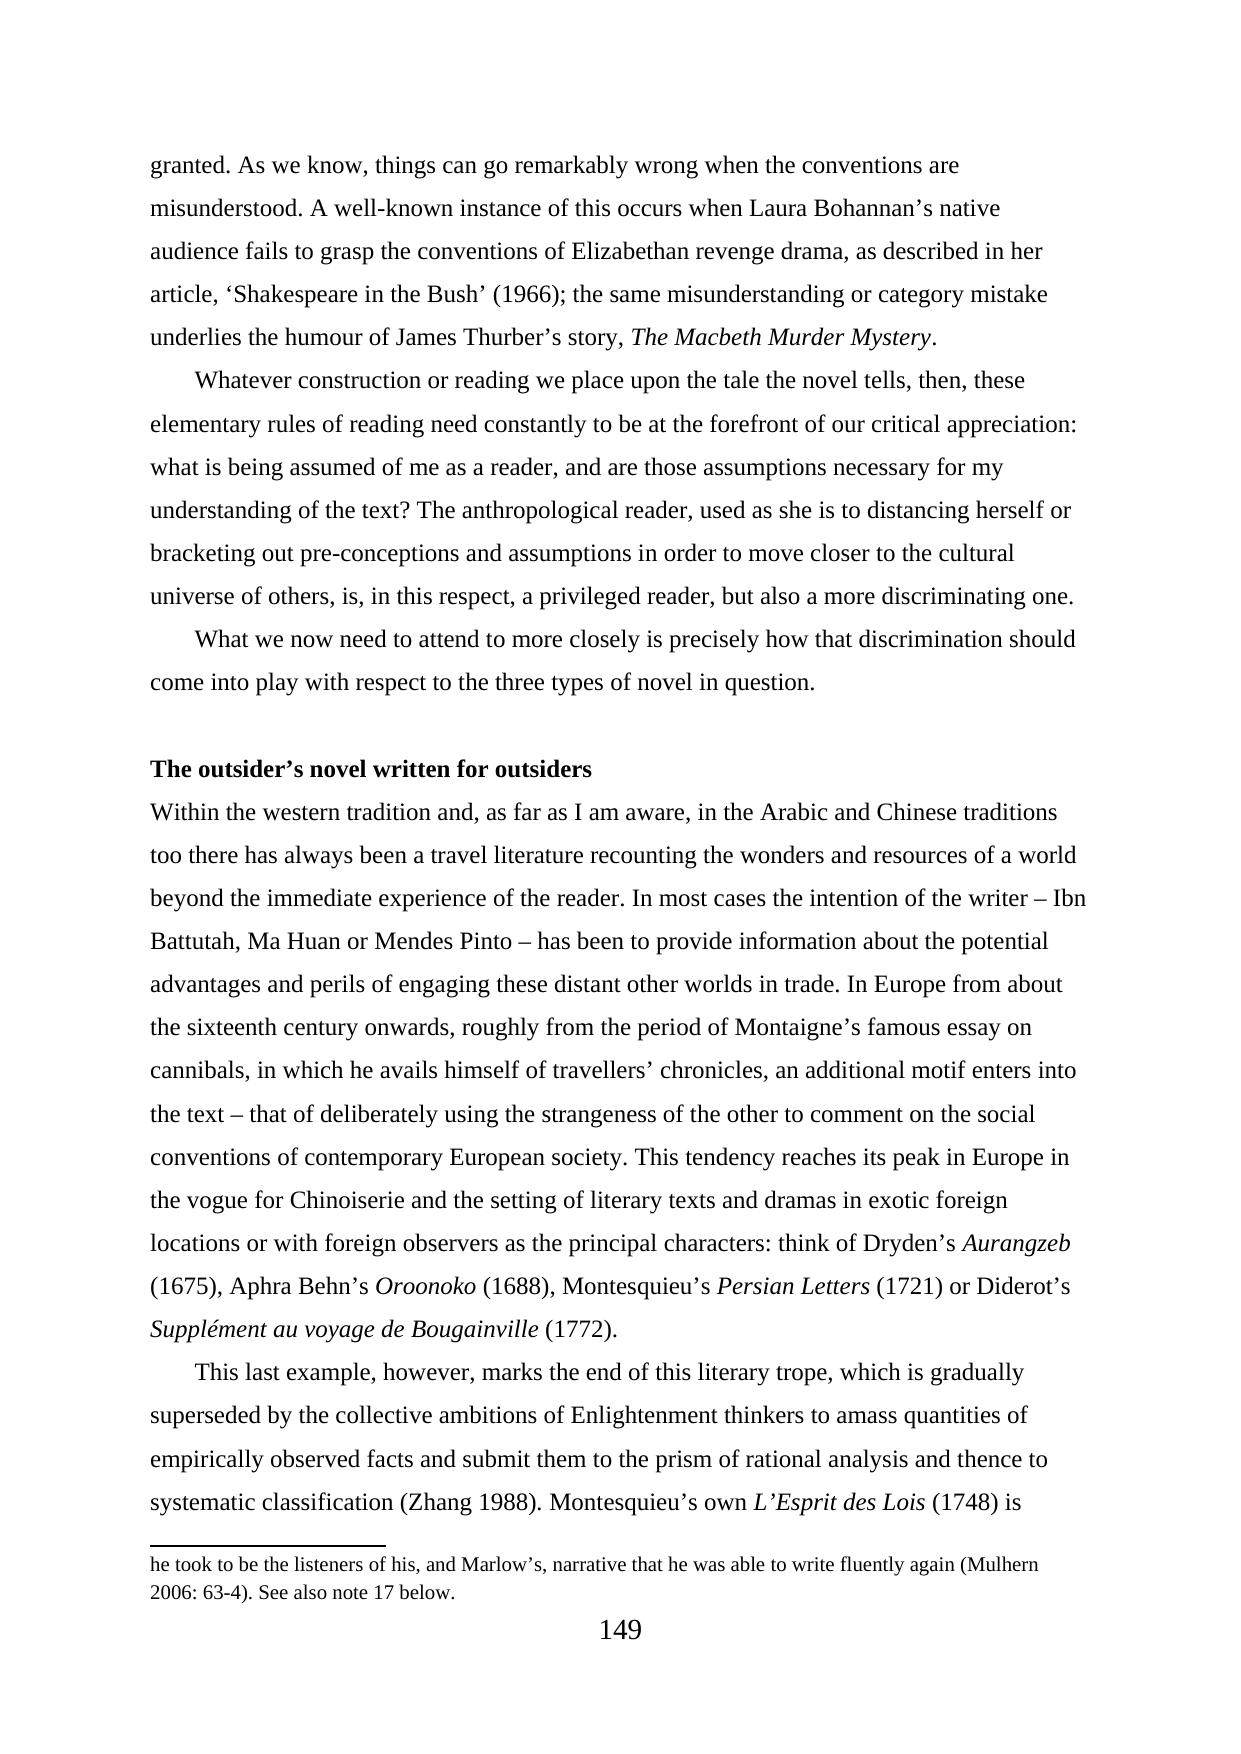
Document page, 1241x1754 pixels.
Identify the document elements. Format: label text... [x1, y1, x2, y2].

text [150, 150, 1090, 351]
text The outsider’s novel written for outsiders [150, 754, 1090, 782]
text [150, 1357, 1090, 1516]
text Whatever construction or reading we place upon the tale the novel tells, then, these elementary rules of reading need constantly to be at the forefront of our critical appreciation: what is being assumed of me as a reader, and are those assumptions necessary for my understanding of the text? The anthropological reader, used as she is to distancing herself or bracketing out pre-conceptions and assumptions in order to move closer to the cultural universe of others, is, in this respect, a privileged reader, but also a more discriminating one. [150, 366, 1090, 610]
text What we now need to attend to more closely is precisely how that discrimination should come into play with respect to the three types of novel in question. [150, 624, 1090, 696]
text Within the western tradition and, as far as I am aware, in the Arabic and Chinese traditions too there has always been a travel literature recounting the wonders and resources of a world beyond the immediate experience of the reader. In most cases the intention of the writer – Ibn Battutah, Ma Huan or Mendes Pinto – has been to provide information about the potential advantages and perils of engaging these distant other worlds in trade. In Europe from about the sixteenth century onwards, roughly from the period of Montaigne’s famous essay on cannibals, in which he avails himself of travellers’ chronicles, an additional motif enters into the text – that of deliberately using the strangeness of the other to comment on the social conventions of contemporary European society. This tendency reaches its peak in Europe in the vogue for Chinoiserie and the setting of literary texts and dramas in exotic foreign locations or with foreign observers as the principal characters: think of Dryden’s Aurangzeb (1675), Aphra Behn’s Oroonoko (1688), Montesquieu’s Persian Letters (1721) or Diderot’s Supplément au voyage de Bougainville (1772). [150, 797, 1090, 1343]
